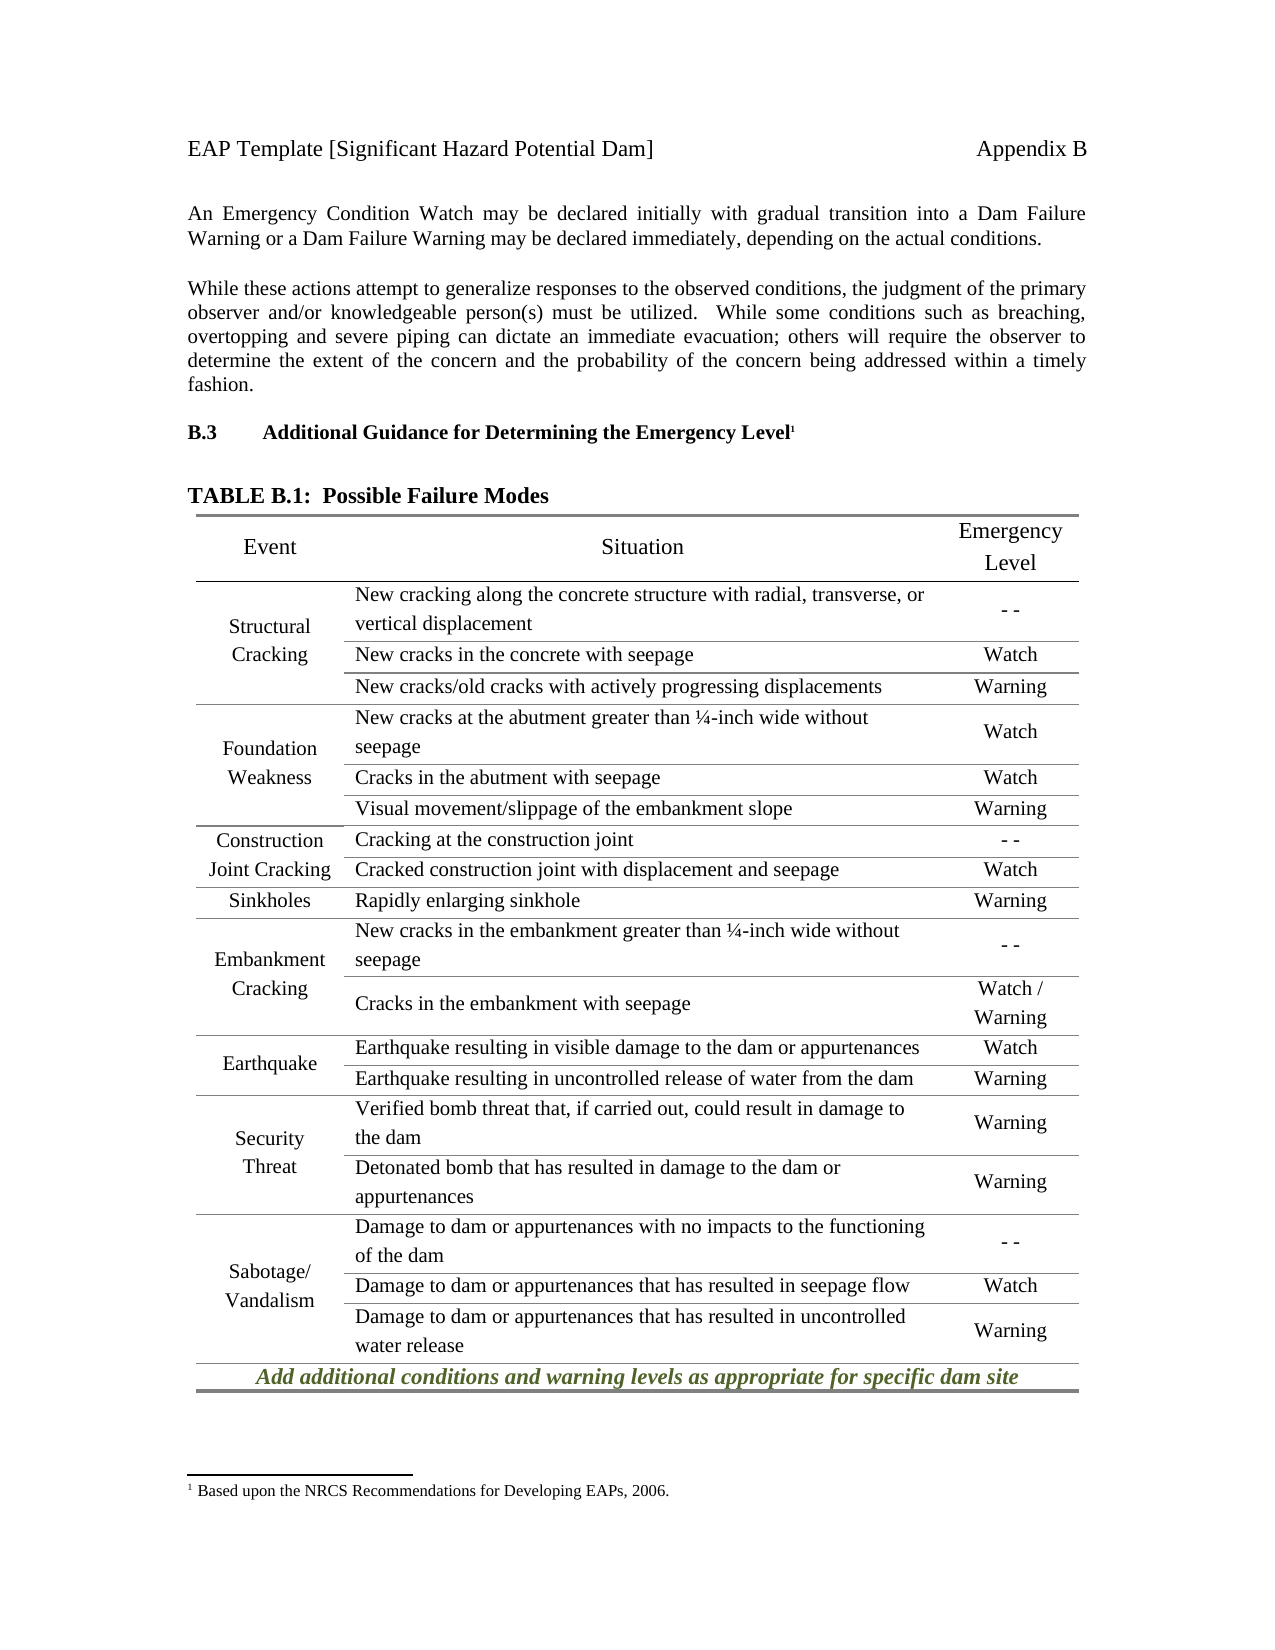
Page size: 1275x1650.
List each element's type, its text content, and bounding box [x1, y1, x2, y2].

table_cell - - [942, 1215, 1079, 1273]
table_cell Cracking at the construction joint [344, 826, 942, 857]
table_cell Sabotage/ Vandalism [196, 1215, 343, 1362]
table_cell Earthquake resulting in uncontrolled release of water from the dam [344, 1066, 942, 1095]
table_cell Verified bomb threat that, if carried out, could result in damage to the dam [344, 1096, 942, 1154]
table_cell Damage to dam or appurtenances that has resulted in seepage flow [344, 1274, 942, 1303]
table_cell - - [942, 826, 1079, 857]
table_cell Warning [942, 1304, 1079, 1362]
text While these actions attempt to generalize responses to the observed conditions, the judgment of the primary observer and/or knowledgeable person(s) must be utilized. While some conditions such as breaching, overtopping and severe piping can dictate an immediate evacuation; others will require the observer to determine the extent of the concern and the probability of the concern being addressed within a timely fashion. [187, 276, 1087, 396]
table_cell Warning [942, 674, 1079, 703]
table_cell Watch [942, 705, 1079, 764]
table_cell Sinkholes [196, 888, 343, 917]
table_cell Watch [942, 765, 1079, 795]
table_cell Visual movement/slippage of the embankment slope [344, 796, 942, 825]
text An Emergency Condition Watch may be declared initially with gradual transition into a Dam Failure Warning or a Dam Failure Warning may be declared immediately, depending on the actual conditions. [187, 201, 1087, 250]
table_cell Warning [942, 1066, 1079, 1095]
table_cell Add additional conditions and warning levels as appropriate for specific dam site [196, 1364, 1079, 1389]
table_cell Watch / Warning [942, 977, 1079, 1035]
text TABLE B.1: Possible Failure Modes [187, 482, 1087, 509]
table_cell Security Threat [196, 1096, 343, 1214]
table_cell Structural Cracking [196, 582, 343, 703]
table_cell - - [942, 582, 1079, 641]
table_cell Rapidly enlarging sinkhole [344, 888, 942, 917]
table_cell New cracks at the abutment greater than ¼-inch wide without seepage [344, 705, 942, 764]
table_cell Warning [942, 796, 1079, 825]
table_cell Earthquake resulting in visible damage to the dam or appurtenances [344, 1036, 942, 1065]
table_cell Detonated bomb that has resulted in damage to the dam or appurtenances [344, 1156, 942, 1214]
table_cell Warning [942, 1156, 1079, 1214]
table_cell Watch [942, 1036, 1079, 1065]
table_cell Watch [942, 1274, 1079, 1303]
table_cell Warning [942, 888, 1079, 917]
table_cell Cracked construction joint with displacement and seepage [344, 858, 942, 887]
table_cell Damage to dam or appurtenances with no impacts to the functioning of the dam [344, 1215, 942, 1273]
table_cell Earthquake [196, 1036, 343, 1095]
text B.3 Additional Guidance for Determining the Emergency Level [187, 420, 1087, 444]
table_cell New cracking along the concrete structure with radial, transverse, or vertical displacement [344, 582, 942, 641]
table_cell New cracks in the concrete with seepage [344, 642, 942, 672]
table_header Event [196, 517, 343, 581]
table_cell Watch [942, 858, 1079, 887]
table_cell New cracks in the embankment greater than ¼-inch wide without seepage [344, 919, 942, 976]
table_header Emergency Level [942, 517, 1079, 581]
table_cell Warning [942, 1096, 1079, 1154]
table_cell New cracks/old cracks with actively progressing displacements [344, 674, 942, 703]
table_cell Construction Joint Cracking [196, 827, 343, 887]
table_header Situation [344, 517, 942, 581]
table_cell Cracks in the abutment with seepage [344, 765, 942, 795]
table_cell Embankment Cracking [196, 919, 343, 1035]
table_cell Foundation Weakness [196, 705, 343, 825]
table_cell Damage to dam or appurtenances that has resulted in uncontrolled water release [344, 1304, 942, 1362]
table_cell Cracks in the embankment with seepage [344, 977, 942, 1035]
table_cell Watch [942, 642, 1079, 672]
table_cell - - [942, 919, 1079, 976]
